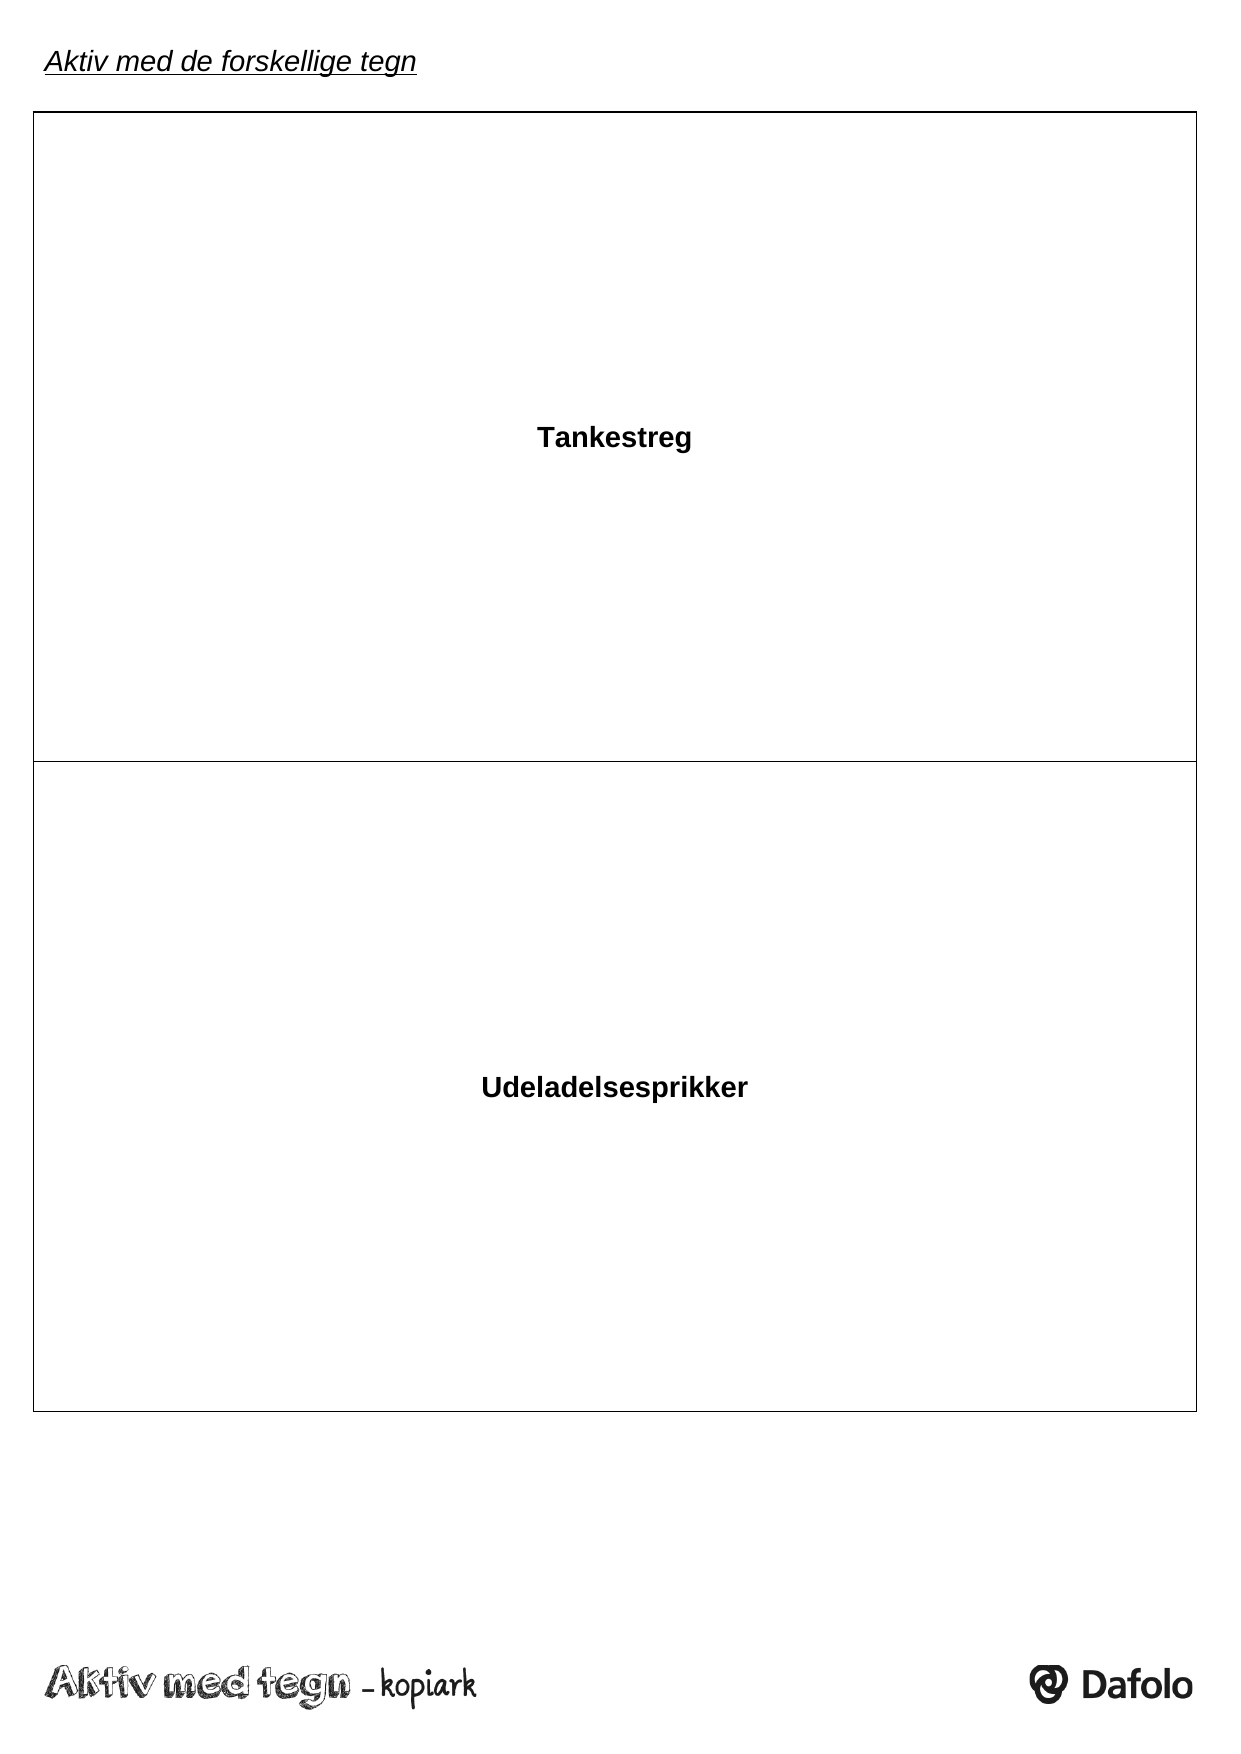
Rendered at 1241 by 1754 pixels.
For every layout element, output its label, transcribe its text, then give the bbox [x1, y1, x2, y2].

table_cell Udeladelsesprikker [34, 762, 1196, 1411]
picture [1029, 1665, 1193, 1704]
table_header Tankestreg [34, 113, 1196, 761]
picture [44, 1665, 477, 1710]
